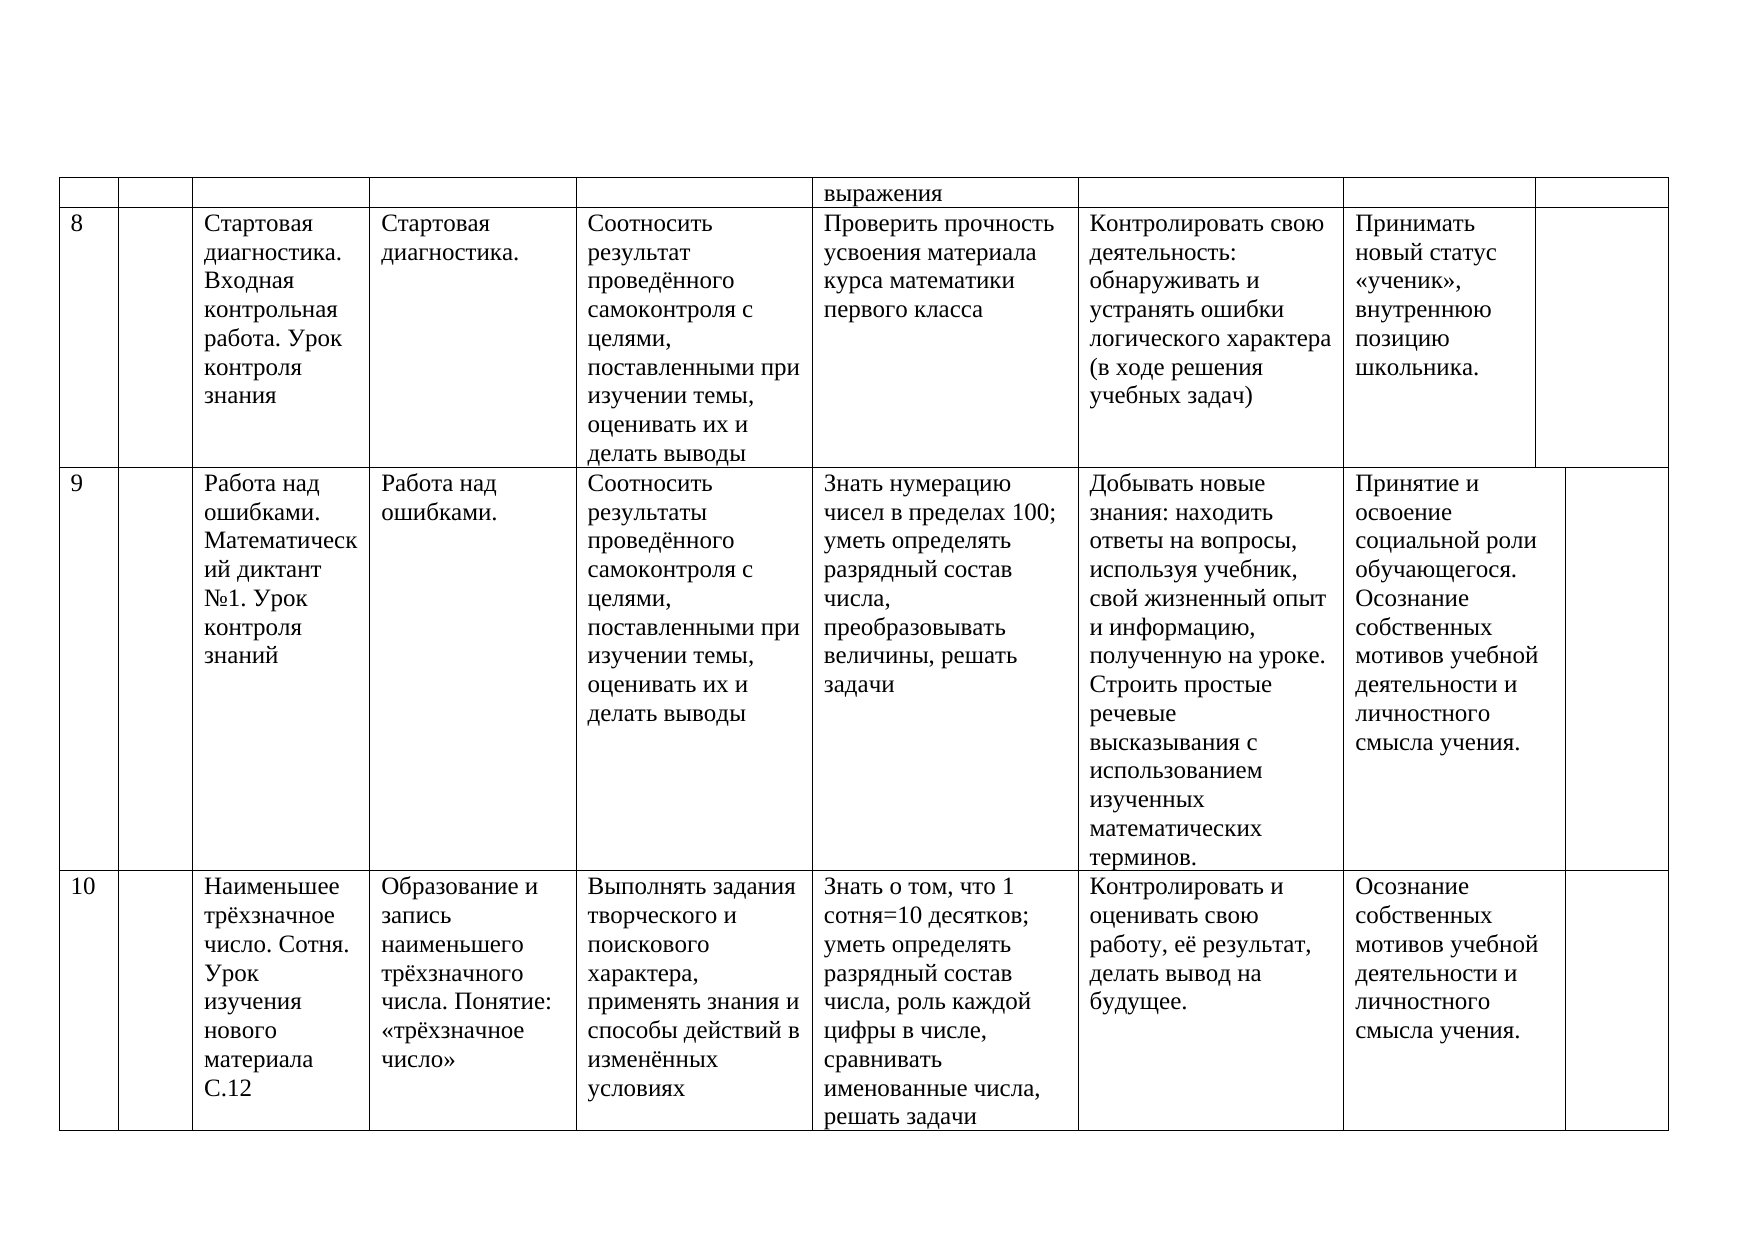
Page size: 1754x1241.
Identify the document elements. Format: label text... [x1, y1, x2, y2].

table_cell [370, 871, 576, 1130]
table_cell Работа над ошибками. [370, 468, 576, 870]
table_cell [193, 178, 369, 207]
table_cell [370, 178, 576, 207]
table_cell [1536, 178, 1668, 207]
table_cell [577, 178, 812, 207]
table_cell 10 [60, 871, 118, 1130]
table_cell [119, 468, 192, 870]
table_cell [1344, 178, 1535, 207]
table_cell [577, 871, 812, 1130]
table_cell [813, 178, 1078, 207]
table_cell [813, 871, 1078, 1130]
table_cell Знать нумерацию чисел в пределах 100; уметь определять разрядный состав числа, преобразовывать величины, решать задачи [813, 468, 1078, 870]
table_cell Добывать новые знания: находить ответы на вопросы, используя учебник, свой жизненный опыт и информацию, полученную на уроке. Строить простые речевые высказывания с использованием изученных математических терминов. [1079, 468, 1343, 870]
table_cell Соотносить результаты проведённого самоконтроля с целями, поставленными при изучении темы, оценивать их и делать выводы [577, 468, 812, 870]
table_cell 9 [60, 468, 118, 870]
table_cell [1344, 871, 1565, 1130]
table_cell [1536, 208, 1668, 467]
table_cell Принятие и освоение социальной роли обучающегося. Осознание собственных мотивов учебной деятельности и личностного смысла учения. [1344, 468, 1565, 870]
table_cell [119, 208, 192, 467]
table_cell Стартовая диагностика. Входная контрольная работа. Урок контроля знания [193, 208, 369, 467]
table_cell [1079, 871, 1343, 1130]
table_cell [1566, 468, 1668, 870]
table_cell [193, 871, 369, 1130]
table_cell [1566, 871, 1668, 1130]
table_cell Стартовая диагностика. [370, 208, 576, 467]
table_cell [1079, 178, 1343, 207]
table_cell Контролировать свою деятельность: обнаруживать и устранять ошибки логического характера (в ходе решения учебных задач) [1079, 208, 1343, 467]
table_cell Принимать новый статус «ученик», внутреннюю позицию школьника. [1344, 208, 1535, 467]
table_cell Соотносить результат проведённого самоконтроля с целями, поставленными при изучении темы, оценивать их и делать выводы [577, 208, 812, 467]
table_cell Проверить прочность усвоения материала курса математики первого класса [813, 208, 1078, 467]
table_cell [119, 178, 192, 207]
table_cell [119, 871, 192, 1130]
table_cell Работа над ошибками. Математический диктант №1. Урок контроля знаний [193, 468, 369, 870]
table_cell 7 [60, 178, 118, 207]
table_cell 8 [60, 208, 118, 467]
